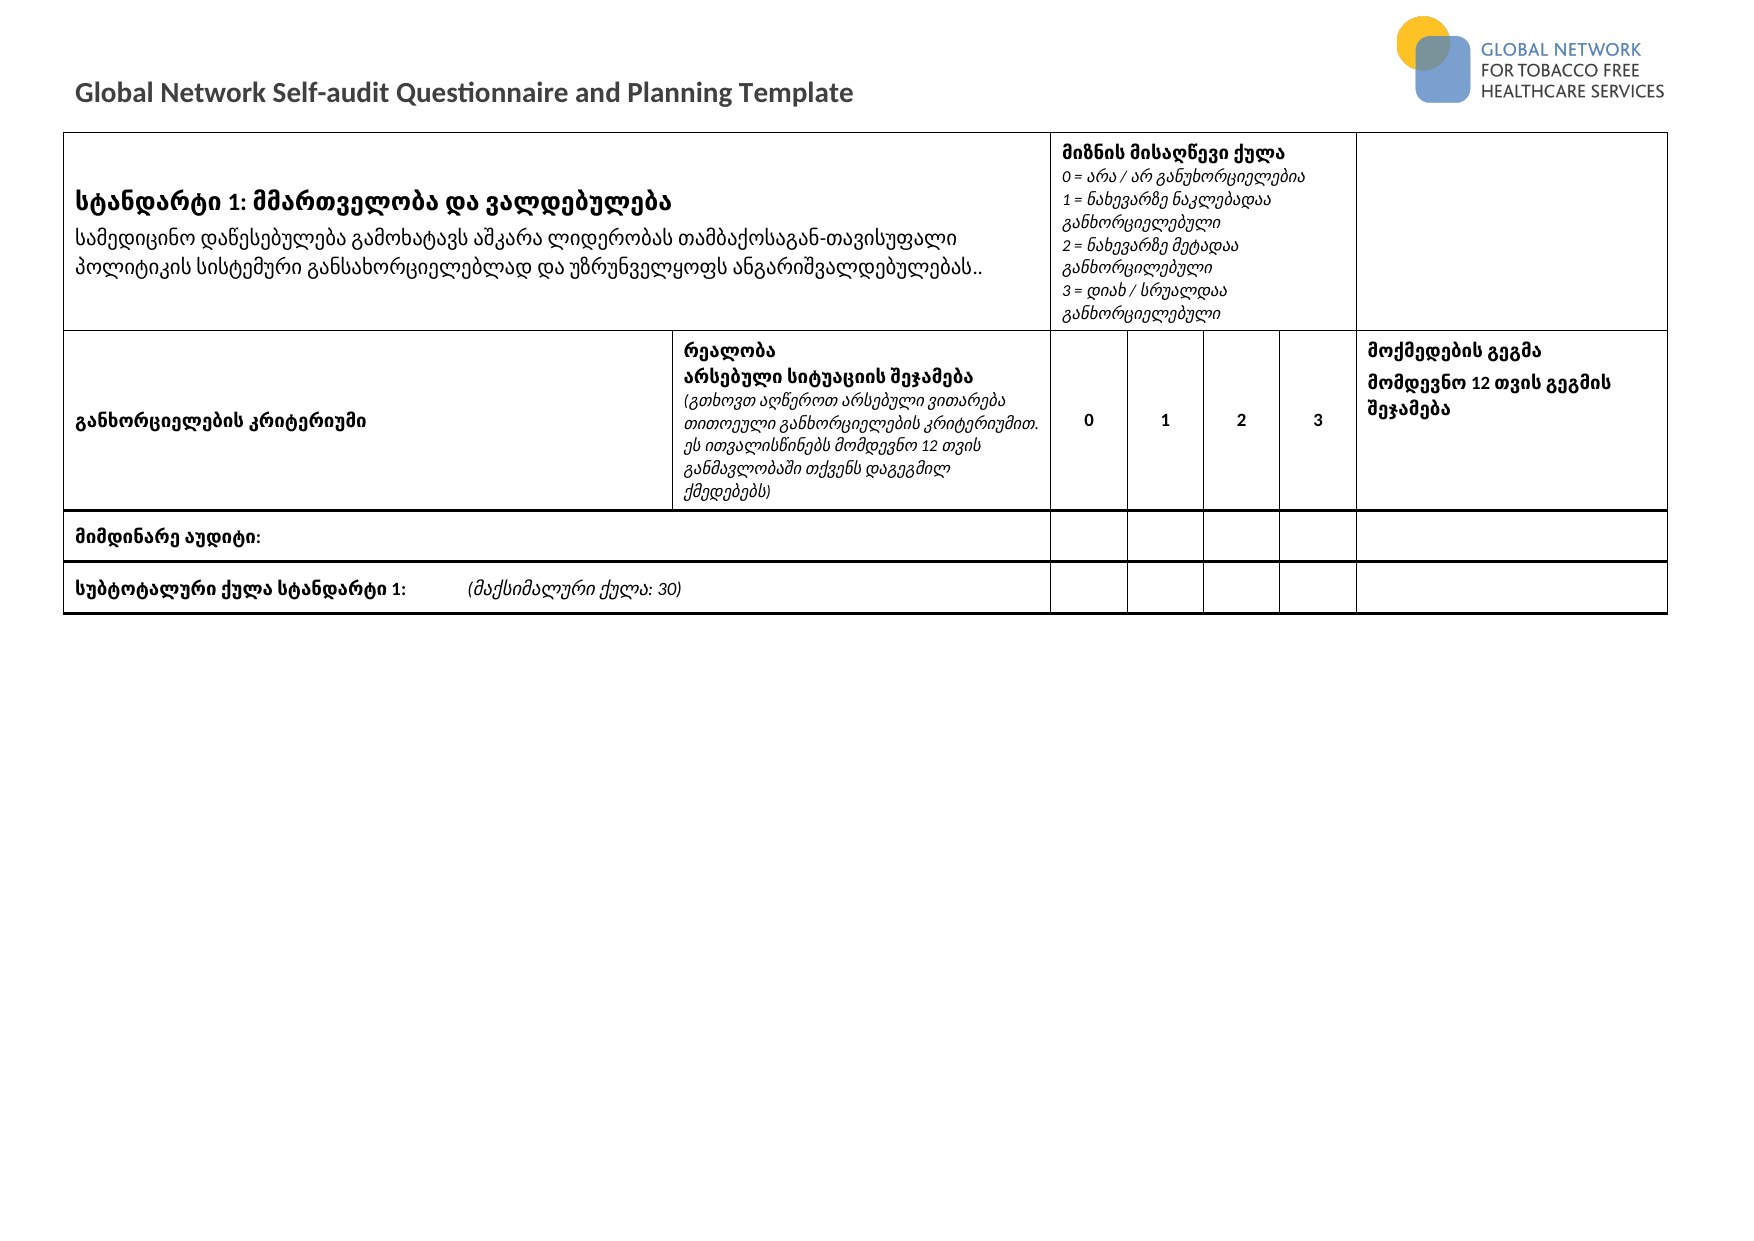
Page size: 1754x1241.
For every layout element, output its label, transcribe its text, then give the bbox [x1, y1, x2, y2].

table_cell [1280, 512, 1356, 560]
table_cell [1204, 563, 1279, 612]
table_cell [1357, 512, 1667, 560]
table_cell 1 [1128, 331, 1203, 508]
table_cell [1128, 512, 1203, 560]
table_header სტანდარტი 1: მმართველობა და ვალდებულება სამედიცინო დაწესებულება გამოხატავს აშკარა ლიდერობას თამბაქოსაგან-თავისუფალი პოლიტიკის სისტემური განსახორციელებლად და უზრუნველყოფს ანგარიშვალდებულებას.. [64, 133, 1050, 330]
table_cell [1280, 563, 1356, 612]
table_cell [1128, 563, 1203, 612]
table_cell რეალობა არსებული სიტუაციის შეჯამება (გთხოვთ აღწეროთ არსებული ვითარება თითოეული განხორციელების კრიტერიუმით. ეს ითვალისწინებს მომდევნო 12 თვის განმავლობაში თქვენს დაგეგმილ ქმედებებს) [673, 331, 1050, 508]
table_cell განხორციელების კრიტერიუმი [64, 331, 672, 508]
table_header [1357, 133, 1667, 330]
table_cell [1051, 563, 1127, 612]
table_cell 3 [1280, 331, 1356, 508]
table_cell 0 [1051, 331, 1127, 508]
table_cell მიმდინარე აუდიტი: [64, 512, 1050, 560]
table_cell [1357, 563, 1667, 612]
table_cell [1204, 512, 1279, 560]
table_cell სუბტოტალური ქულა სტანდარტი 1: (მაქსიმალური ქულა: 30) [64, 563, 1050, 612]
table_cell მოქმედების გეგმა მომდევნო 12 თვის გეგმის შეჯამება [1357, 331, 1667, 508]
table_cell [1051, 512, 1127, 560]
table_cell 2 [1204, 331, 1279, 508]
picture [1396, 16, 1672, 108]
table_header მიზნის მისაღწევი ქულა 0 = არა / არ განუხორციელებია 1 = ნახევარზე ნაკლებადაა განხორციელებული 2 = ნახევარზე მეტადაა განხორცილებული 3 = დიახ / სრუალდაა განხორციელებული [1051, 133, 1356, 330]
